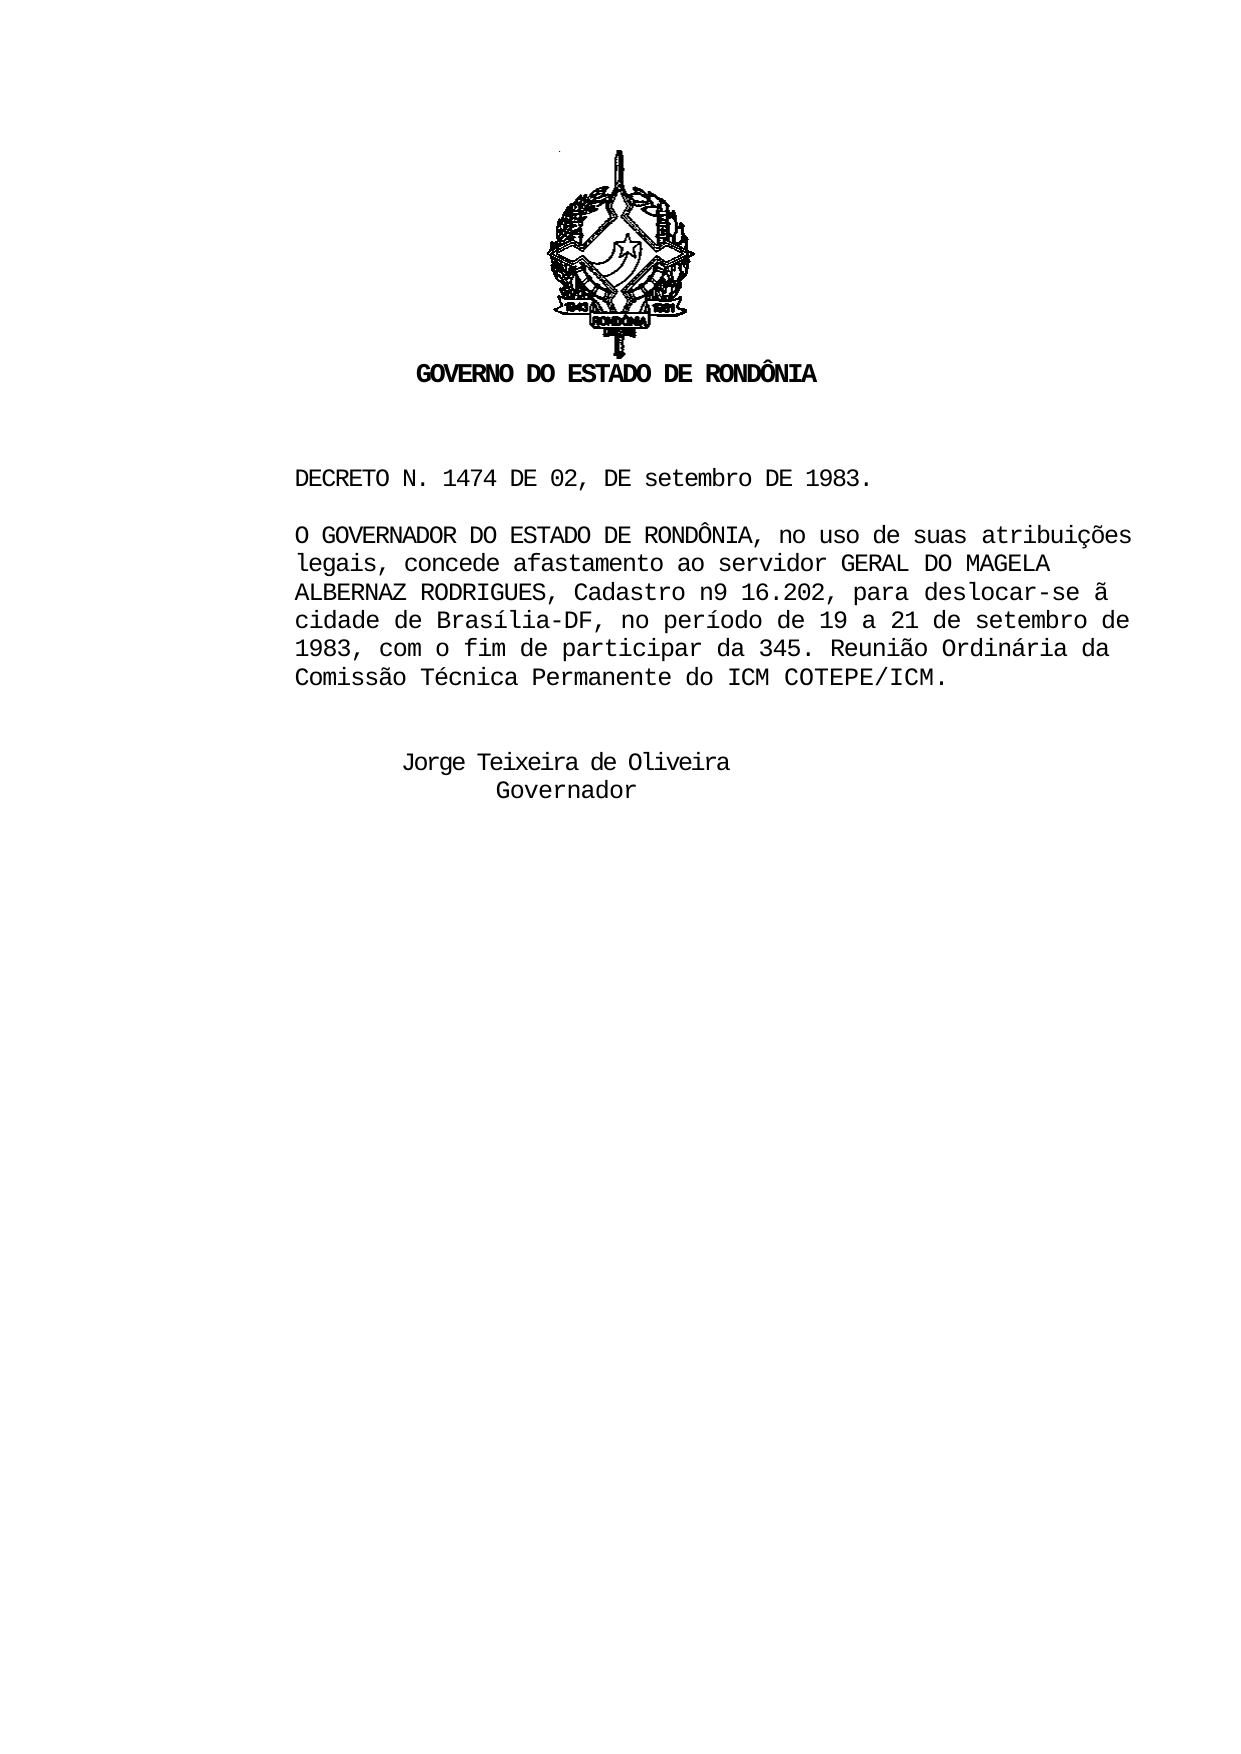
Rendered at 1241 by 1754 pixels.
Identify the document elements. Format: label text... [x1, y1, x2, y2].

text DECRETO N. 1474 DE 02, DE setembro DE 1983. [294, 466, 1158, 494]
text Jorge Teixeira de Oliveira [294, 749, 839, 777]
text Governador [294, 777, 839, 806]
text GOVERNO DO ESTADO DE RONDÔNIA [416, 150, 1158, 390]
text O GOVERNADOR DO ESTADO DE RONDÔNIA, no uso de suas atribuições legais, concede afastamento ao servidor GERAL DO MAGELA ALBERNAZ RODRIGUES, Cadastro n9 16.202, para deslocar-se ã cidade de Brasília-DF, no período de 19 a 21 de setembro de 1983, com o fim de participar da 345. Reunião Ordinária da Comissão Técnica Permanente do ICM COTEPE/ICM. [294, 522, 1158, 692]
picture [546, 150, 696, 360]
